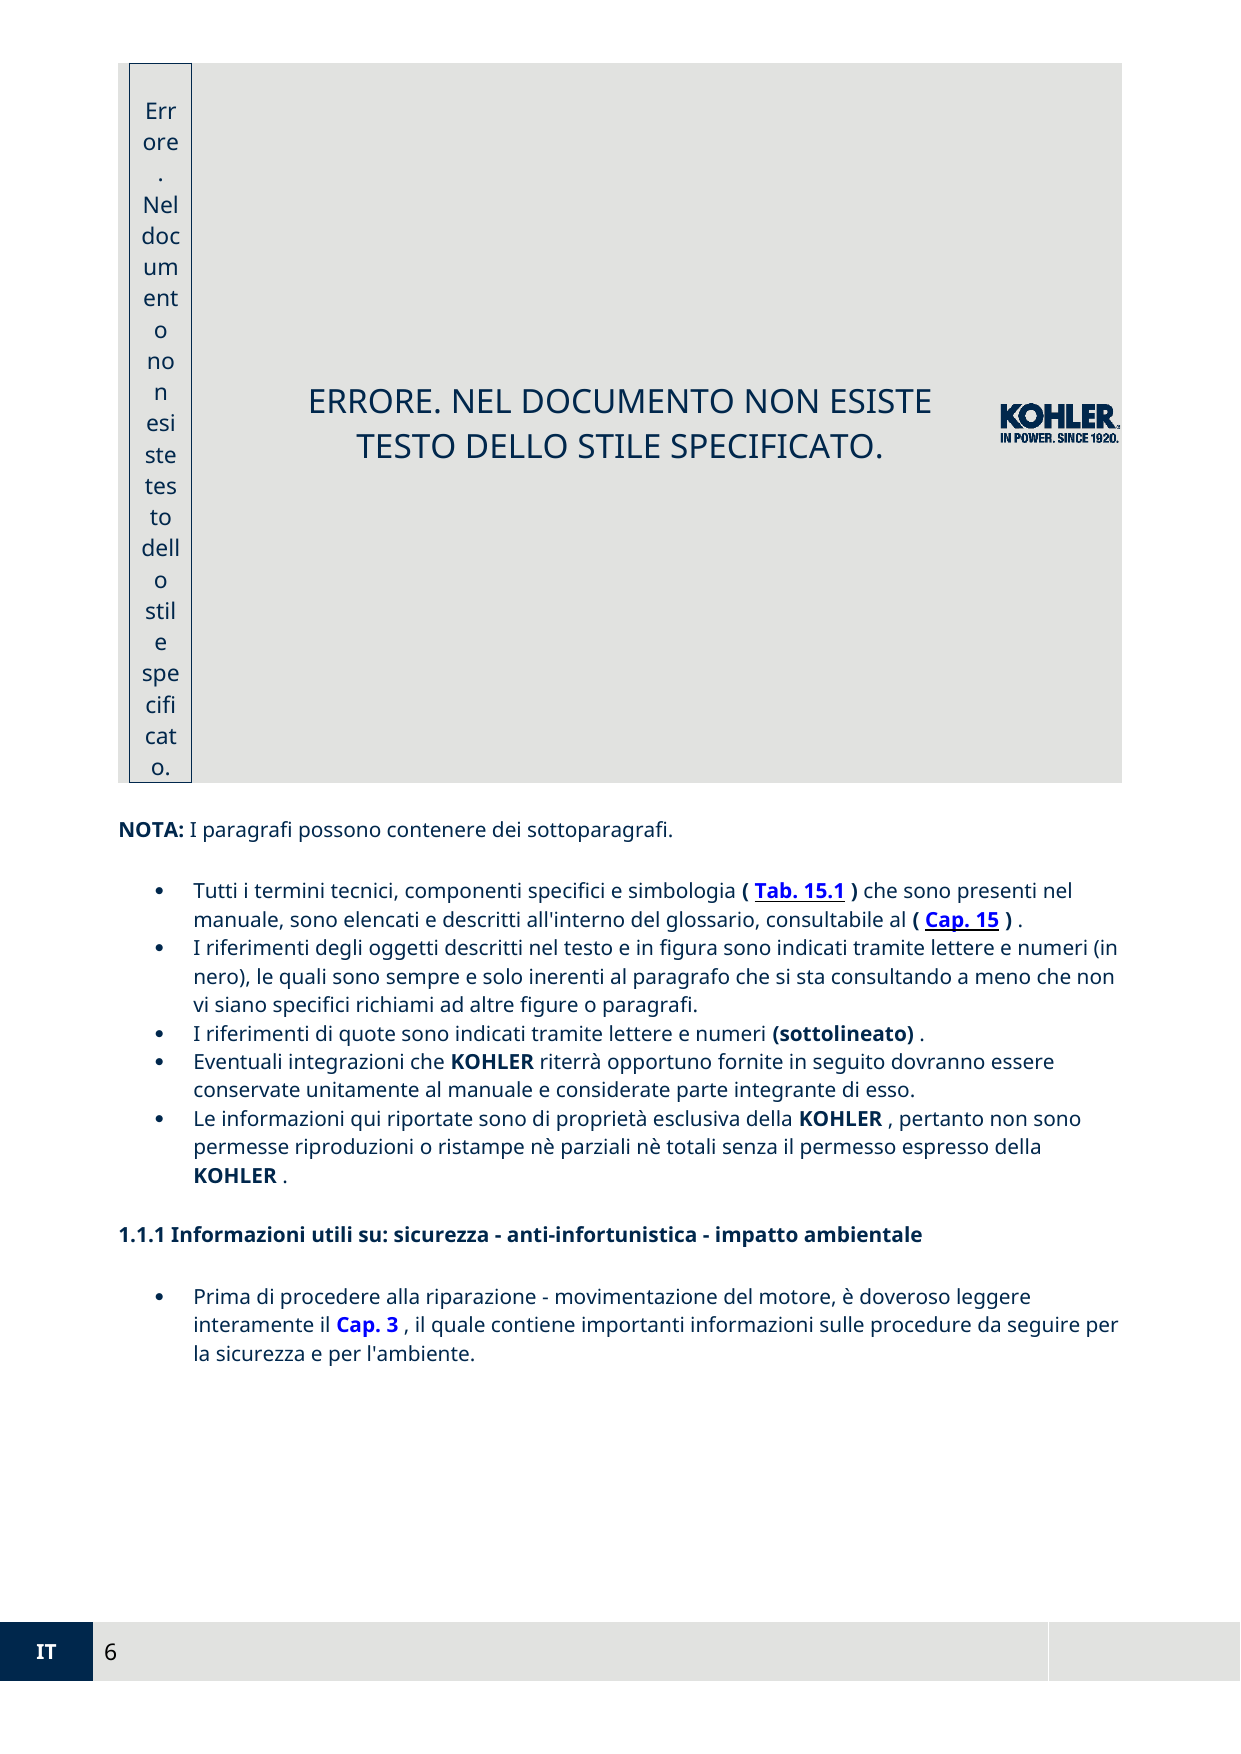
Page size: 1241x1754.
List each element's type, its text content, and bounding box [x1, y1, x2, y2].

list I riferimenti di quote sono indicati tramite lettere e numeri (sottolineato) . [156, 1019, 1122, 1047]
list Prima di procedere alla riparazione - movimentazione del motore, è doveroso leggere interamente il Cap. 3 , il quale contiene importanti informazioni sulle procedure da seguire per la sicurezza e per l'ambiente. [156, 1282, 1122, 1367]
list I riferimenti degli oggetti descritti nel testo e in figura sono indicati tramite lettere e numeri (in nero), le quali sono sempre e solo inerenti al paragrafo che si sta consultando a meno che non vi siano specifici richiami ad altre figure o paragrafi. [156, 933, 1122, 1019]
picture [1000, 403, 1121, 443]
list Le informazioni qui riportate sono di proprietà esclusiva della KOHLER , pertanto non sono permesse riproduzioni o ristampe nè parziali nè totali senza il permesso espresso della KOHLER . [156, 1104, 1122, 1189]
text 1.1.1 Informazioni utili su: sicurezza - anti-infortunistica - impatto ambientale [118, 1220, 1122, 1249]
list Tutti i termini tecnici, componenti specifici e simbologia ( Tab. 15.1 ) che sono presenti nel manuale, sono elencati e descritti all'interno del glossario, consultabile al ( Cap. 15 ) . [156, 877, 1122, 933]
text NOTA: I paragrafi possono contenere dei sottoparagrafi. [118, 815, 1122, 843]
list Eventuali integrazioni che KOHLER riterrà opportuno fornite in seguito dovranno essere conservate unitamente al manuale e considerate parte integrante di esso. [156, 1047, 1122, 1104]
